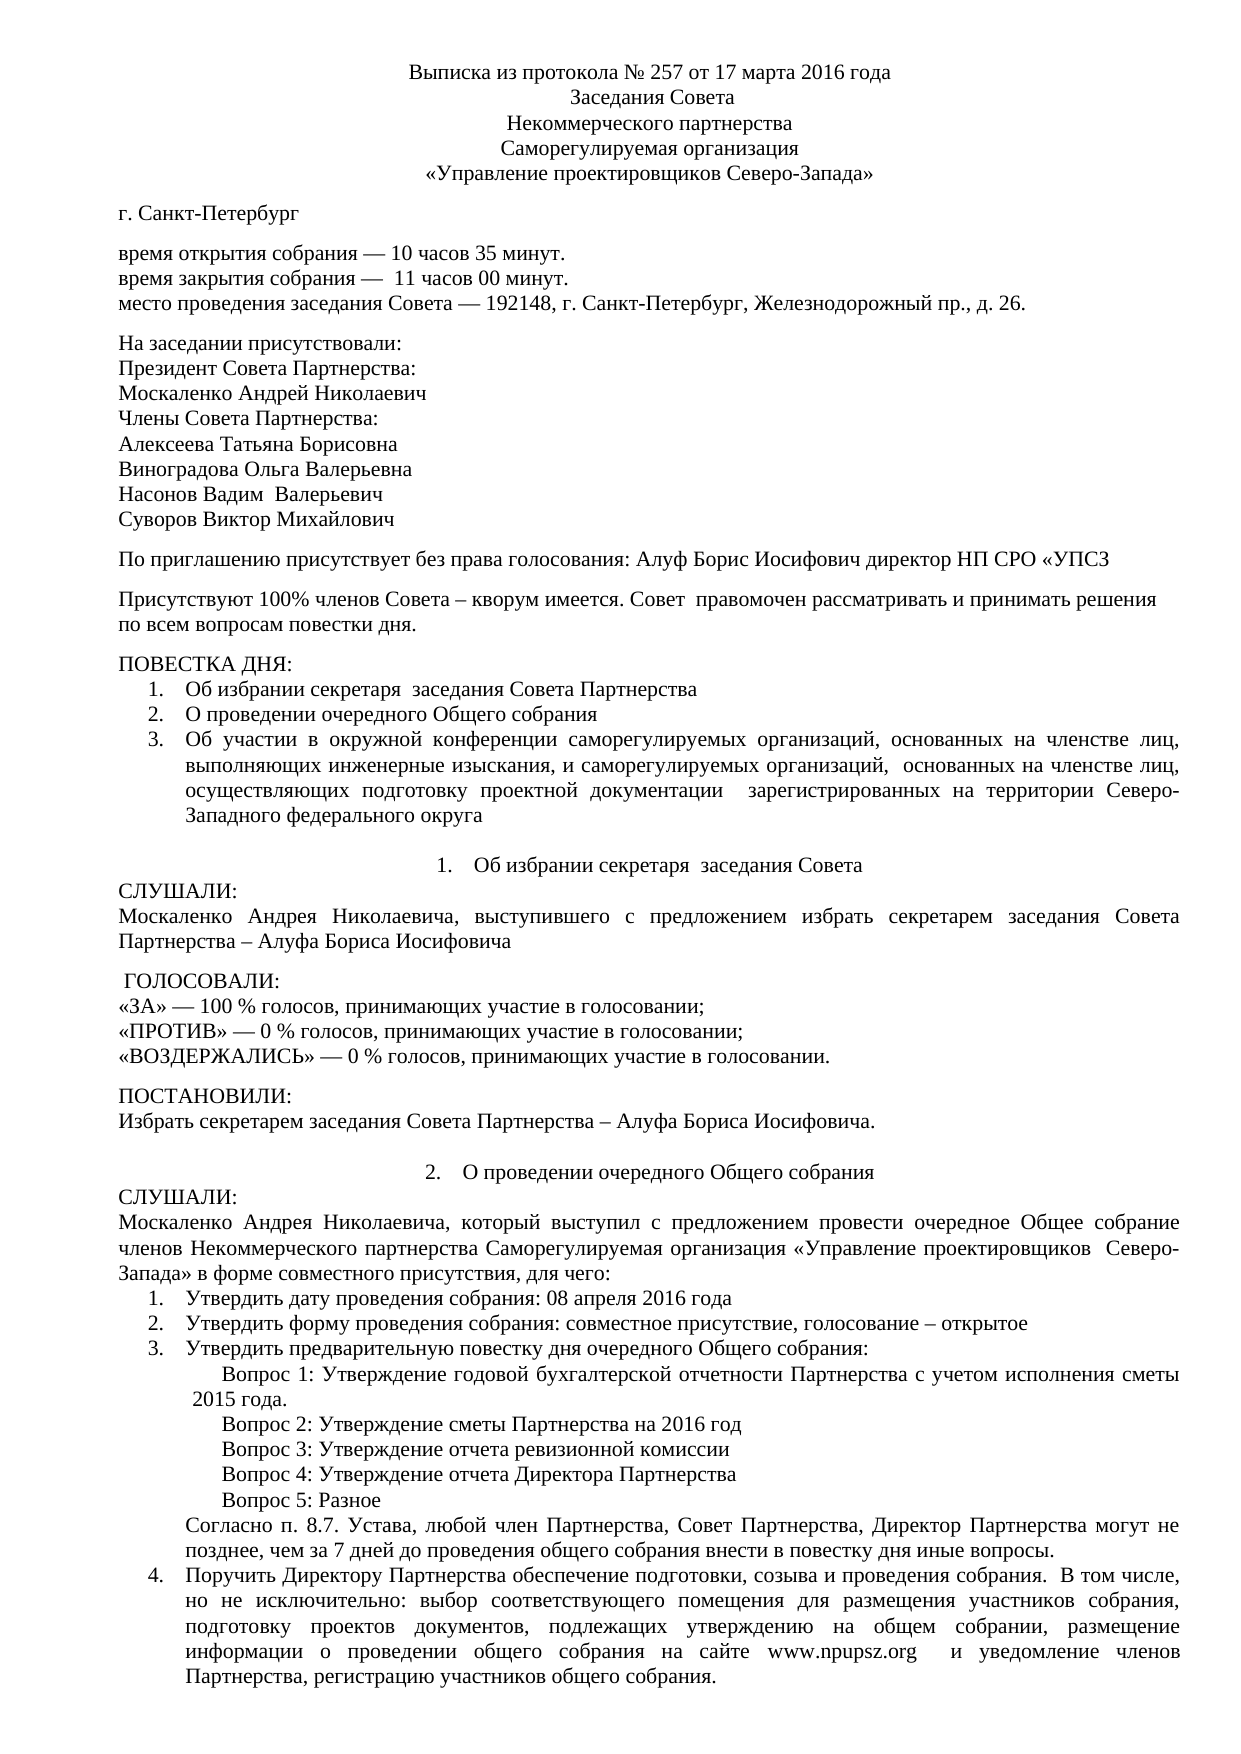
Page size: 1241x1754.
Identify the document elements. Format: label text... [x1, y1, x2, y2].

text Избрать секретарем заседания Совета Партнерства – Алуфа Бориса Иосифовича. [118, 1108, 1181, 1134]
text По приглашению присутствует без права голосования: Алуф Борис Иосифович директор НП СРО «УПСЗ [118, 546, 1181, 571]
text место проведения заседания Совета — 192148, г. Санкт-Петербург, Железнодорожный пр., д. 26. [118, 290, 1181, 315]
text «ЗА» — 100 % голосов, принимающих участие в голосовании; [118, 993, 1181, 1018]
text Вопрос 5: Разное [192, 1487, 1181, 1512]
list О проведении очередного Общего собрания [118, 1159, 1181, 1184]
text «Управление проектировщиков Северо-Запада» [118, 160, 1181, 185]
text Виноградова Ольга Валерьевна [118, 456, 1181, 481]
list Утвердить предварительную повестку дня очередного Общего собрания: [148, 1335, 1181, 1361]
text «ПРОТИВ» — 0 % голосов, принимающих участие в голосовании; [118, 1018, 1181, 1043]
text Алексеева Татьяна Борисовна [118, 431, 1181, 456]
text ПОВЕСТКА ДНЯ: [118, 651, 1181, 676]
text Члены Совета Партнерства: [118, 405, 1181, 431]
text г. Санкт-Петербург [118, 200, 1181, 225]
text ГОЛОСОВАЛИ: [118, 968, 1181, 993]
text Москаленко Андрея Николаевича, выступившего с предложением избрать секретарем заседания Совета Партнерства – Алуфа Бориса Иосифовича [118, 903, 1181, 953]
text время открытия собрания — 10 часов 35 минут. [118, 239, 1181, 265]
list Об избрании секретаря заседания Совета Партнерства [148, 676, 1181, 701]
text Заседания Совета [118, 84, 1181, 109]
list О проведении очередного Общего собрания [148, 701, 1181, 726]
list Утвердить форму проведения собрания: совместное присутствие, голосование – открытое [148, 1310, 1181, 1335]
text «ВОЗДЕРЖАЛИСЬ» — 0 % голосов, принимающих участие в голосовании. [118, 1043, 1181, 1069]
text Выписка из протокола № 257 от 17 марта 2016 года [118, 59, 1181, 84]
text Москаленко Андрей Николаевич [118, 380, 1181, 405]
text Вопрос 3: Утверждение отчета ревизионной комиссии [193, 1436, 1181, 1461]
text Вопрос 1: Утверждение годовой бухгалтерской отчетности Партнерства с учетом исполнения сметы 2015 года. [192, 1361, 1181, 1411]
text СЛУШАЛИ: [118, 1184, 1181, 1209]
text Москаленко Андрея Николаевича, который выступил с предложением провести очередное Общее собрание членов Некоммерческого партнерства Саморегулируемая организация «Управление проектировщиков Северо-Запада» в форме совместного присутствия, для чего: [118, 1209, 1181, 1285]
text ПОСТАНОВИЛИ: [118, 1083, 1181, 1108]
text Саморегулируемая организация [118, 135, 1181, 160]
text СЛУШАЛИ: [118, 878, 1181, 903]
list Утвердить дату проведения собрания: 08 апреля 2016 года [148, 1285, 1181, 1310]
text Согласно п. 8.7. Устава, любой член Партнерства, Совет Партнерства, Директор Партнерства могут не позднее, чем за 7 дней до проведения общего собрания внести в повестку дня иные вопросы. [185, 1512, 1181, 1562]
text Суворов Виктор Михайлович [118, 506, 1181, 531]
text Вопрос 4: Утверждение отчета Директора Партнерства [192, 1461, 1181, 1487]
text Некоммерческого партнерства [118, 109, 1181, 135]
text Насонов Вадим Валерьевич [118, 481, 1181, 506]
list Об участии в окружной конференции саморегулируемых организаций, основанных на членстве лиц, выполняющих инженерные изыскания, и саморегулируемых организаций, основанных на членстве лиц, осуществляющих подготовку проектной документации зарегистрированных на территории Северо-Западного федерального округа [148, 726, 1181, 827]
text На заседании присутствовали: [118, 330, 1181, 355]
text Президент Совета Партнерства: [118, 355, 1181, 380]
text Вопрос 2: Утверждение сметы Партнерства на 2016 год [192, 1411, 1181, 1436]
text время закрытия собрания — 11 часов 00 минут. [118, 265, 1181, 290]
list Поручить Директору Партнерства обеспечение подготовки, созыва и проведения собрания. В том числе, но не исключительно: выбор соответствующего помещения для размещения участников собрания, подготовку проектов документов, подлежащих утверждению на общем собрании, размещение информации о проведении общего собрания на сайте www.npupsz.org и уведомление членов Партнерства, регистрацию участников общего собрания. [148, 1562, 1181, 1688]
list Об избрании секретаря заседания Совета [118, 852, 1181, 878]
text Присутствуют 100% членов Совета – кворум имеется. Совет правомочен рассматривать и принимать решения по всем вопросам повестки дня. [118, 586, 1181, 636]
